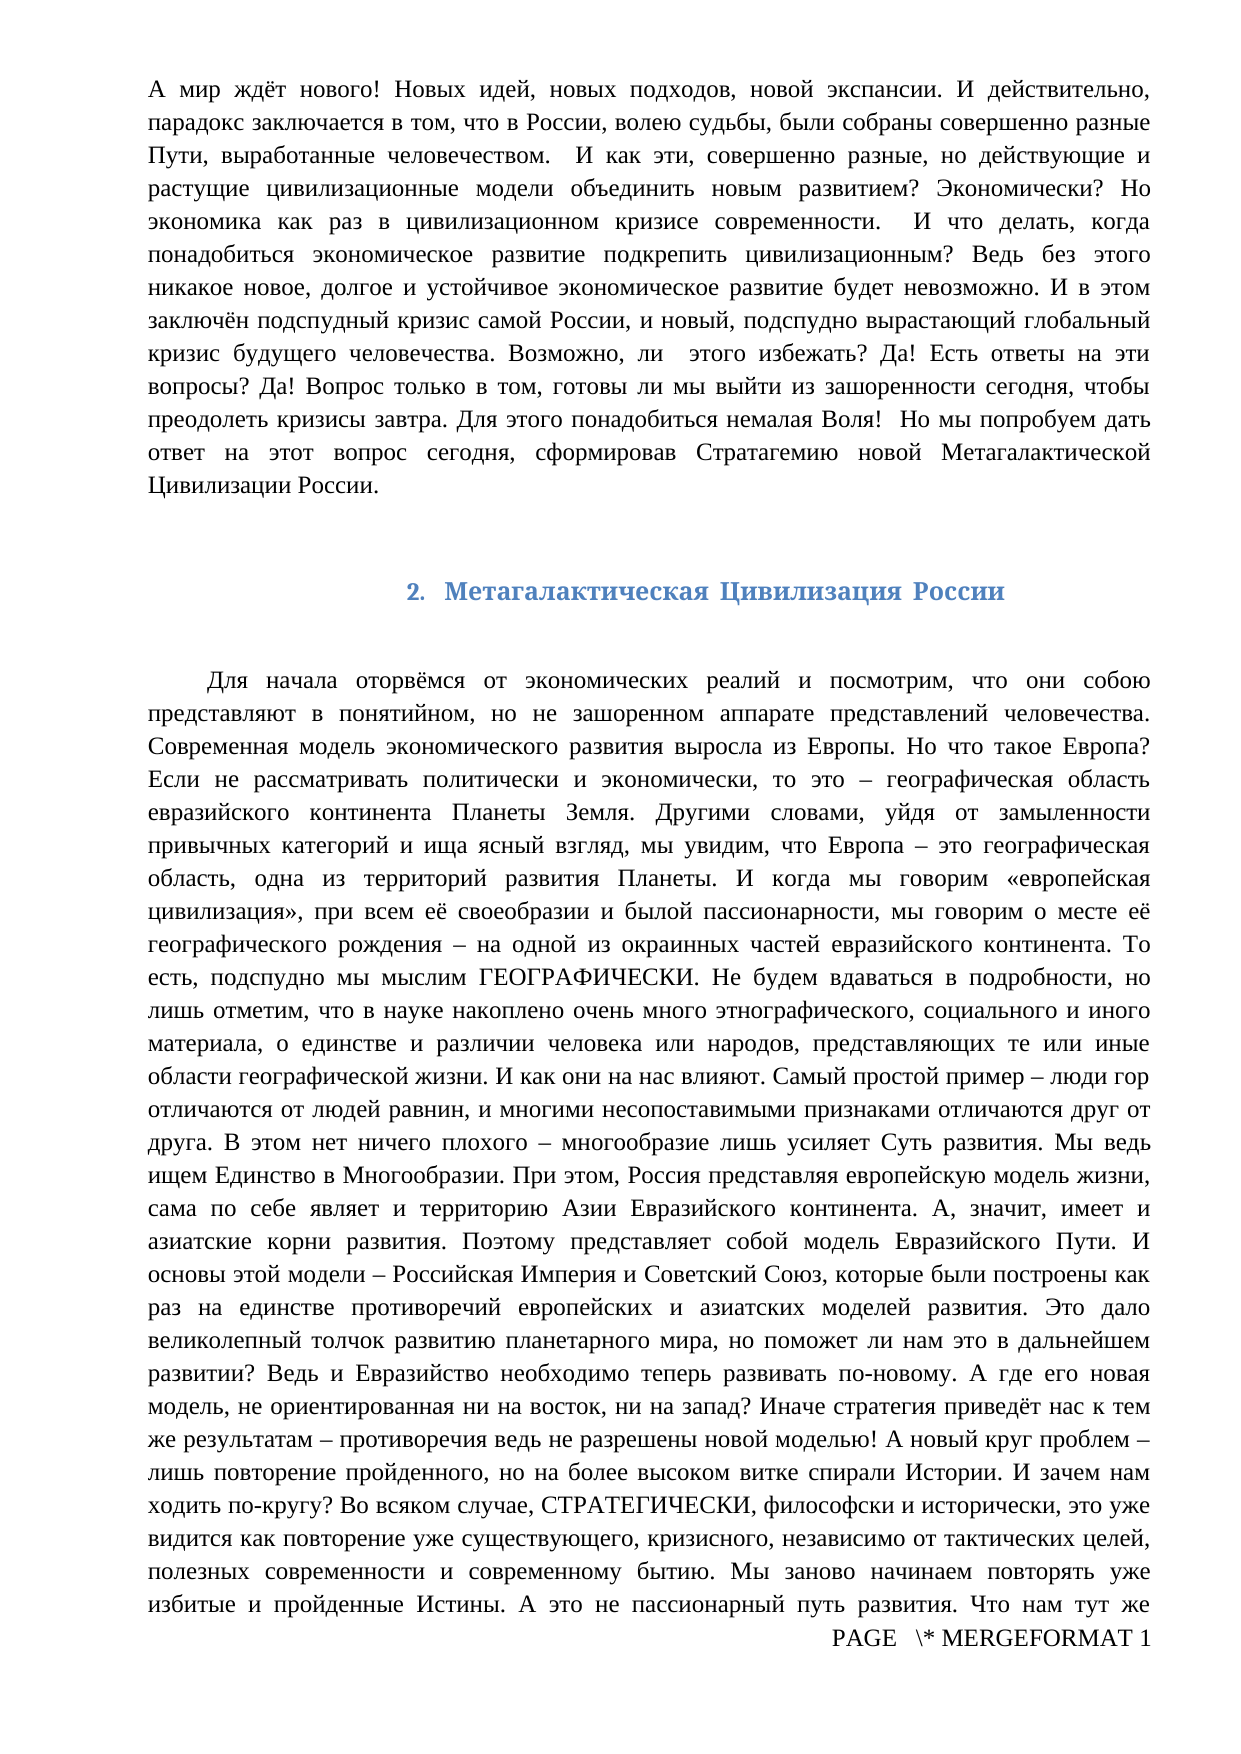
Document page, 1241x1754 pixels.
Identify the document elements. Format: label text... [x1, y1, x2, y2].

subtitle Метагалактическая Цивилизация России [260, 578, 1152, 607]
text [148, 74, 1152, 499]
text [148, 665, 1152, 1618]
